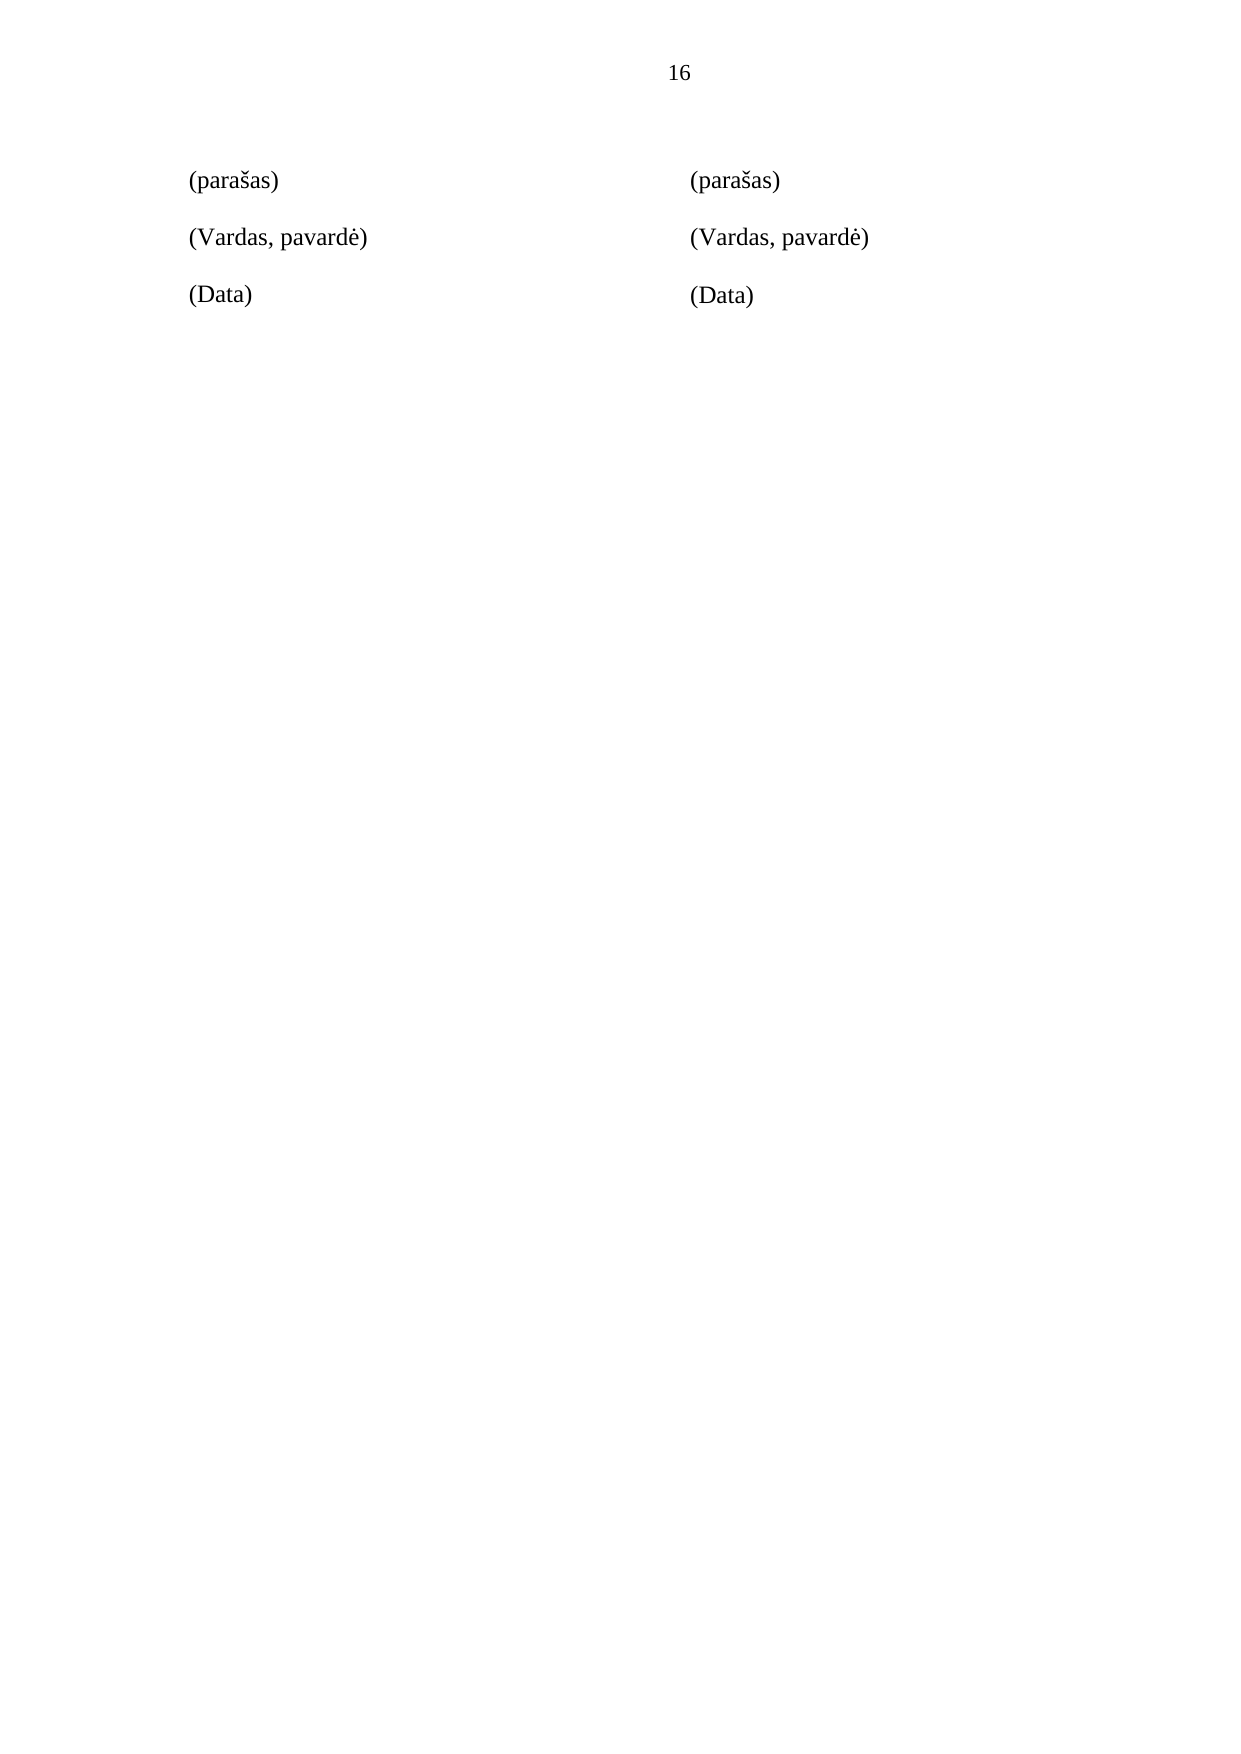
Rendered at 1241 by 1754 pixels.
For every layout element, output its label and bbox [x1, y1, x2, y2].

table_cell [679, 165, 1180, 308]
table_cell [177, 165, 679, 308]
